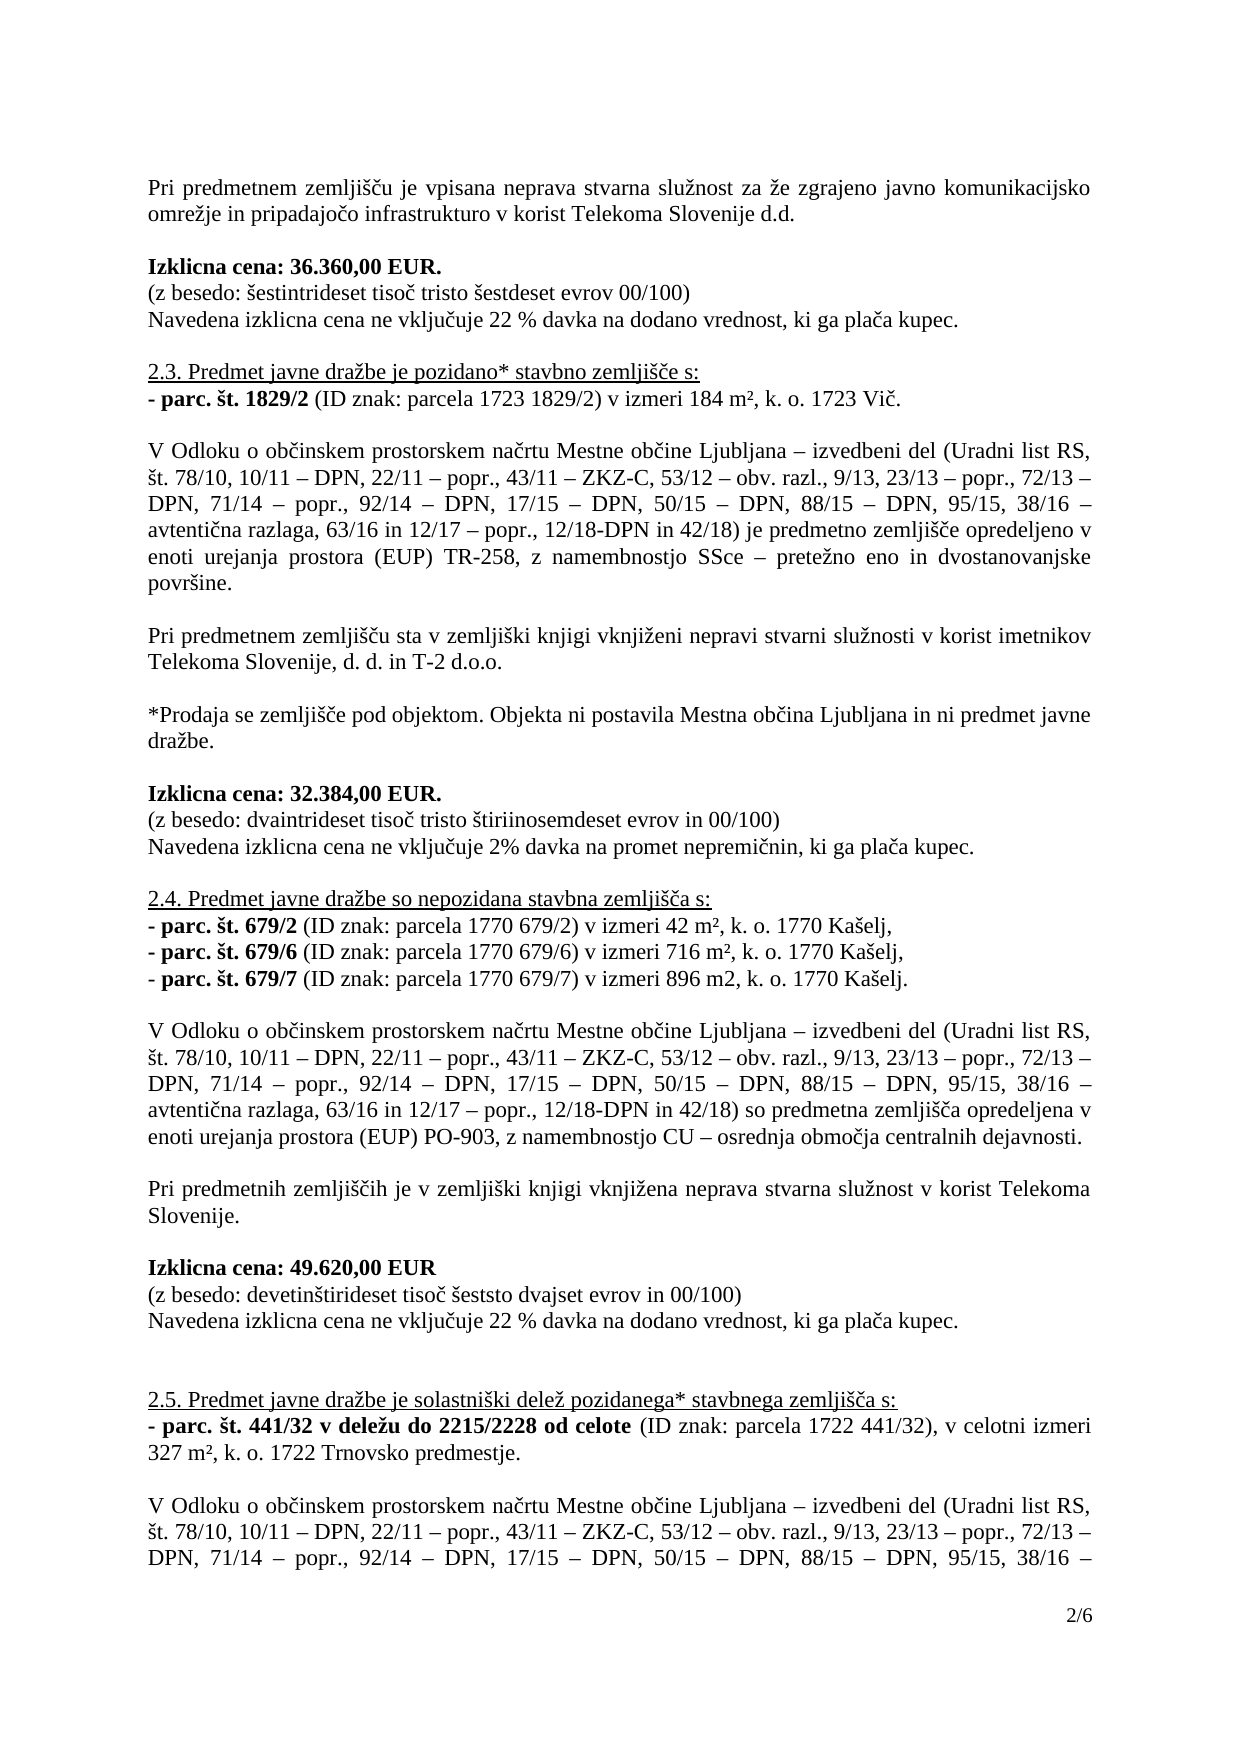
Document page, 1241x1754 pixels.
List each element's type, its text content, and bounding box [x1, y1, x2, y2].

text (z besedo: dvaintrideset tisoč tristo štiriinosemdeset evrov in 00/100) [148, 806, 1093, 833]
text - parc. št. 679/7 (ID znak: parcela 1770 679/7) v izmeri 896 m2, k. o. 1770 Kašelj. [148, 964, 1093, 991]
text - parc. št. 679/2 (ID znak: parcela 1770 679/2) v izmeri 42 m², k. o. 1770 Kašelj, [148, 912, 1093, 938]
text Izklicna cena: 36.360,00 EUR. [148, 253, 1093, 279]
text Pri predmetnih zemljiščih je v zemljiški knjigi vknjižena neprava stvarna služnost v korist Telekoma Slovenije. [148, 1175, 1093, 1228]
text - parc. št. 441/32 v deležu do 2215/2228 od celote (ID znak: parcela 1722 441/32), v celotni izmeri 327 m², k. o. 1722 Trnovsko predmestje. [148, 1413, 1093, 1465]
text V Odloku o občinskem prostorskem načrtu Mestne občine Ljubljana – izvedbeni del (Uradni list RS, št. 78/10, 10/11 – DPN, 22/11 – popr., 43/11 – ZKZ-C, 53/12 – obv. razl., 9/13, 23/13 – popr., 72/13 – DPN, 71/14 – popr., 92/14 – DPN, 17/15 – DPN, 50/15 – DPN, 88/15 – DPN, 95/15, 38/16 – avtentična razlaga, 63/16 in 12/17 – popr., 12/18-DPN in 42/18) so predmetna zemljišča opredeljena v enoti urejanja prostora (EUP) PO-903, z namembnostjo CU – osrednja območja centralnih dejavnosti. [148, 1017, 1093, 1149]
text Izklicna cena: 32.384,00 EUR. [148, 780, 1093, 806]
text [148, 1492, 1093, 1571]
text V Odloku o občinskem prostorskem načrtu Mestne občine Ljubljana – izvedbeni del (Uradni list RS, št. 78/10, 10/11 – DPN, 22/11 – popr., 43/11 – ZKZ-C, 53/12 – obv. razl., 9/13, 23/13 – popr., 72/13 – DPN, 71/14 – popr., 92/14 – DPN, 17/15 – DPN, 50/15 – DPN, 88/15 – DPN, 95/15, 38/16 – avtentična razlaga, 63/16 in 12/17 – popr., 12/18-DPN in 42/18) je predmetno zemljišče opredeljeno v enoti urejanja prostora (EUP) TR-258, z namembnostjo SSce – pretežno eno in dvostanovanjske površine. [148, 437, 1093, 596]
text 2.5. Predmet javne dražbe je solastniški delež pozidanega* stavbnega zemljišča s: [148, 1386, 1093, 1413]
text *Prodaja se zemljišče pod objektom. Objekta ni postavila Mestna občina Ljubljana in ni predmet javne dražbe. [148, 701, 1093, 754]
text (z besedo: šestintrideset tisoč tristo šestdeset evrov 00/100) [148, 279, 1093, 306]
text Pri predmetnem zemljišču sta v zemljiški knjigi vknjiženi nepravi stvarni služnosti v korist imetnikov Telekoma Slovenije, d. d. in T-2 d.o.o. [148, 622, 1093, 675]
text Navedena izklicna cena ne vključuje 22 % davka na dodano vrednost, ki ga plača kupec. [148, 1307, 1093, 1333]
text Pri predmetnem zemljišču je vpisana neprava stvarna služnost za že zgrajeno javno komunikacijsko omrežje in pripadajočo infrastrukturo v korist Telekoma Slovenije d.d. [148, 174, 1093, 227]
text Navedena izklicna cena ne vključuje 22 % davka na dodano vrednost, ki ga plača kupec. [148, 306, 1093, 332]
text Izklicna cena: 49.620,00 EUR [148, 1254, 1093, 1281]
text 2.4. Predmet javne dražbe so nepozidana stavbna zemljišča s: [148, 886, 1093, 912]
text - parc. št. 679/6 (ID znak: parcela 1770 679/6) v izmeri 716 m², k. o. 1770 Kašelj, [148, 938, 1093, 964]
text Navedena izklicna cena ne vključuje 2% davka na promet nepremičnin, ki ga plača kupec. [148, 833, 1093, 859]
text (z besedo: devetinštirideset tisoč šeststo dvajset evrov in 00/100) [148, 1281, 1093, 1307]
text 2.3. Predmet javne dražbe je pozidano* stavbno zemljišče s: [148, 358, 1093, 385]
text - parc. št. 1829/2 (ID znak: parcela 1723 1829/2) v izmeri 184 m², k. o. 1723 Vič. [148, 385, 1093, 411]
